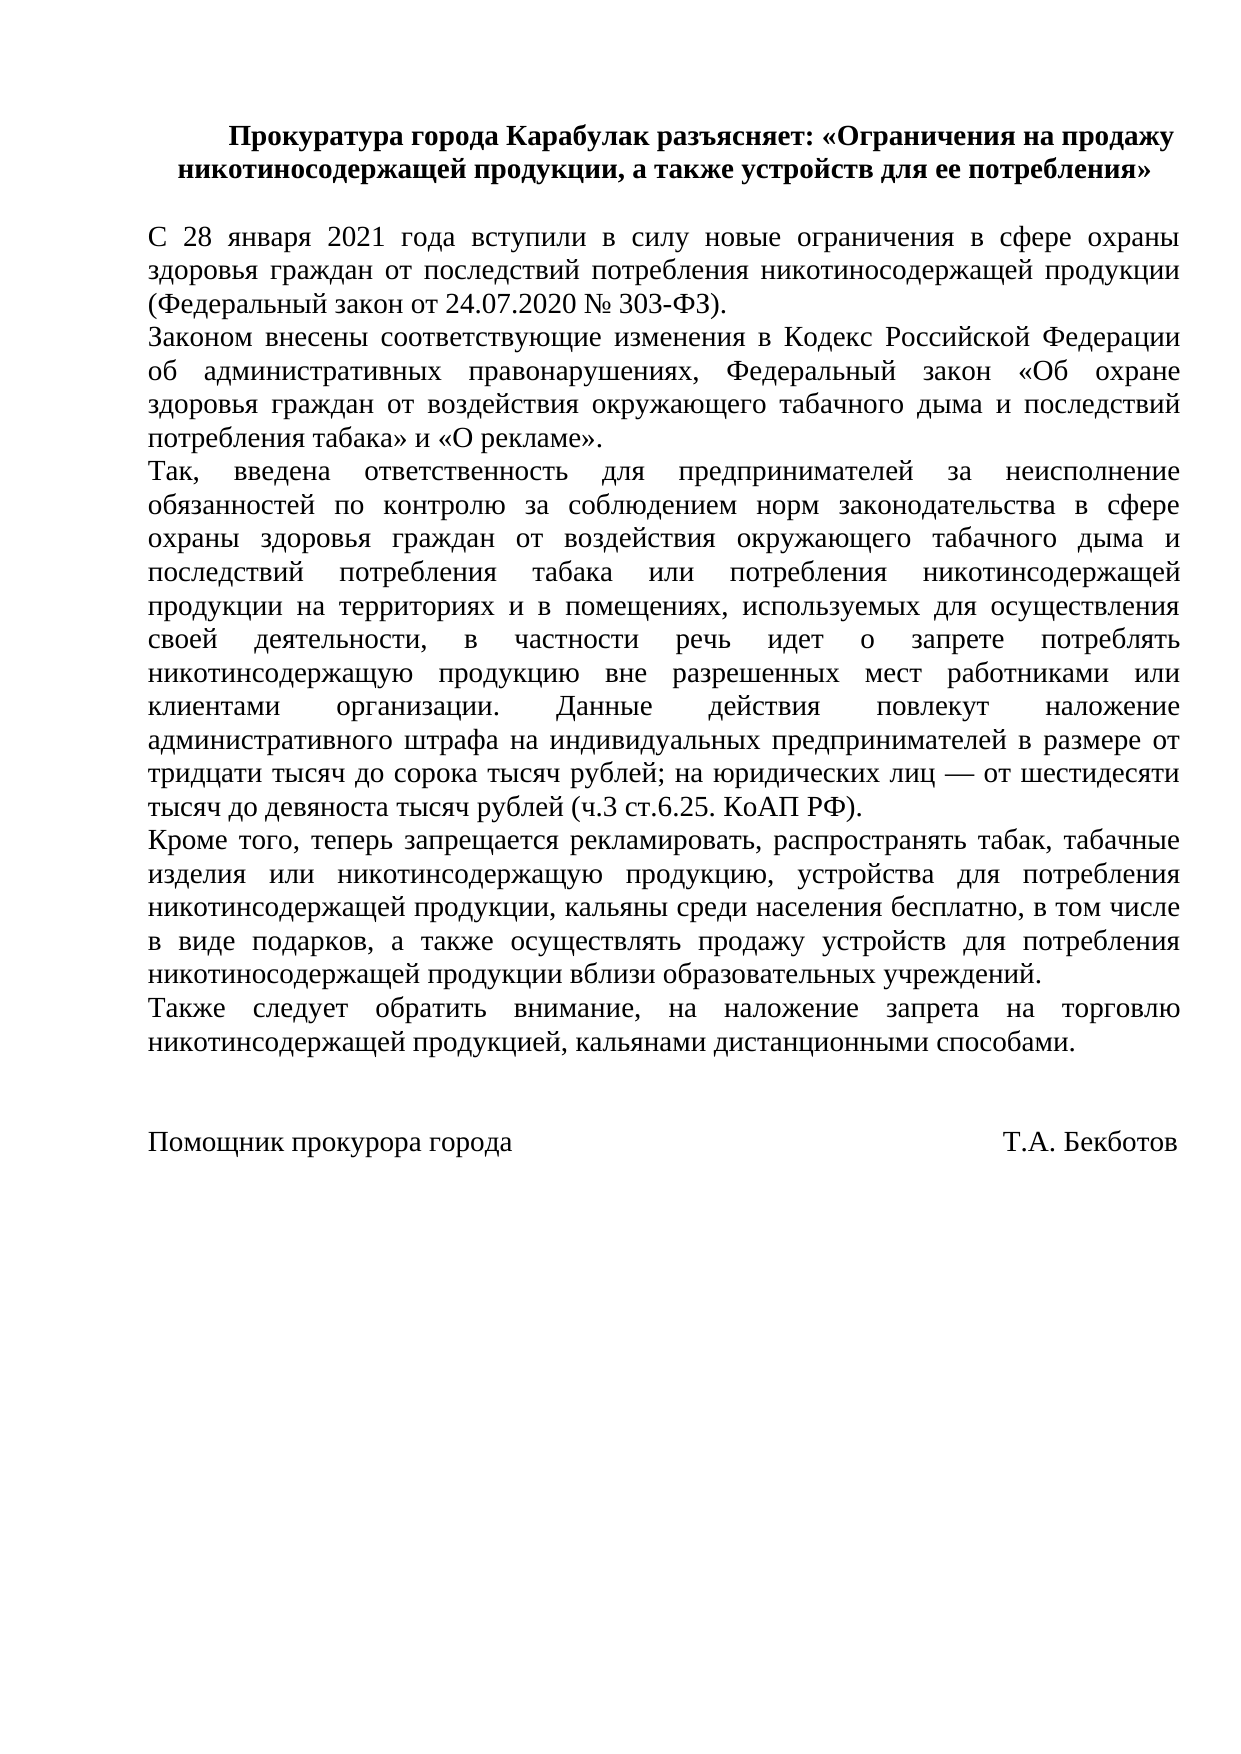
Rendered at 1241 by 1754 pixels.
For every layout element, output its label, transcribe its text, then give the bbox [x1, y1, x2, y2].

text Законом внесены соответствующие изменения в Кодекс Российской Федерации об административных правонарушениях, Федеральный закон «Об охране здоровья граждан от воздействия окружающего табачного дыма и последствий потребления табака» и «О рекламе». [148, 319, 1181, 453]
text Кроме того, теперь запрещается рекламировать, распространять табак, табачные изделия или никотинсодержащую продукцию, устройства для потребления никотинсодержащей продукции, кальяны среди населения бесплатно, в том числе в виде подарков, а также осуществлять продажу устройств для потребления никотиносодержащей продукции вблизи образовательных учреждений. [148, 822, 1181, 990]
text С 28 января 2021 года вступили в силу новые ограничения в сфере охраны здоровья граждан от последствий потребления никотиносодержащей продукции (Федеральный закон от 24.07.2020 № 303-ФЗ). [148, 219, 1181, 319]
text Также следует обратить внимание, на наложение запрета на торговлю никотинсодержащей продукцией, кальянами дистанционными способами. [148, 990, 1181, 1057]
text Помощник прокурора города Т.А. Бекботов [148, 1124, 1181, 1158]
text Прокуратура города Карабулак разъясняет: «Ограничения на продажу никотиносодержащей продукции, а также устройств для ее потребления» [148, 118, 1181, 185]
text Так, введена ответственность для предпринимателей за неисполнение обязанностей по контролю за соблюдением норм законодательства в сфере охраны здоровья граждан от воздействия окружающего табачного дыма и последствий потребления табака или потребления никотинсодержащей продукции на территориях и в помещениях, используемых для осуществления своей деятельности, в частности речь идет о запрете потреблять никотинсодержащую продукцию вне разрешенных мест работниками или клиентами организации. Данные действия повлекут наложение административного штрафа на индивидуальных предпринимателей в размере от тридцати тысяч до сорока тысяч рублей; на юридических лиц — от шестидесяти тысяч до девяноста тысяч рублей (ч.3 ст.6.25. КоАП РФ). [148, 453, 1181, 822]
